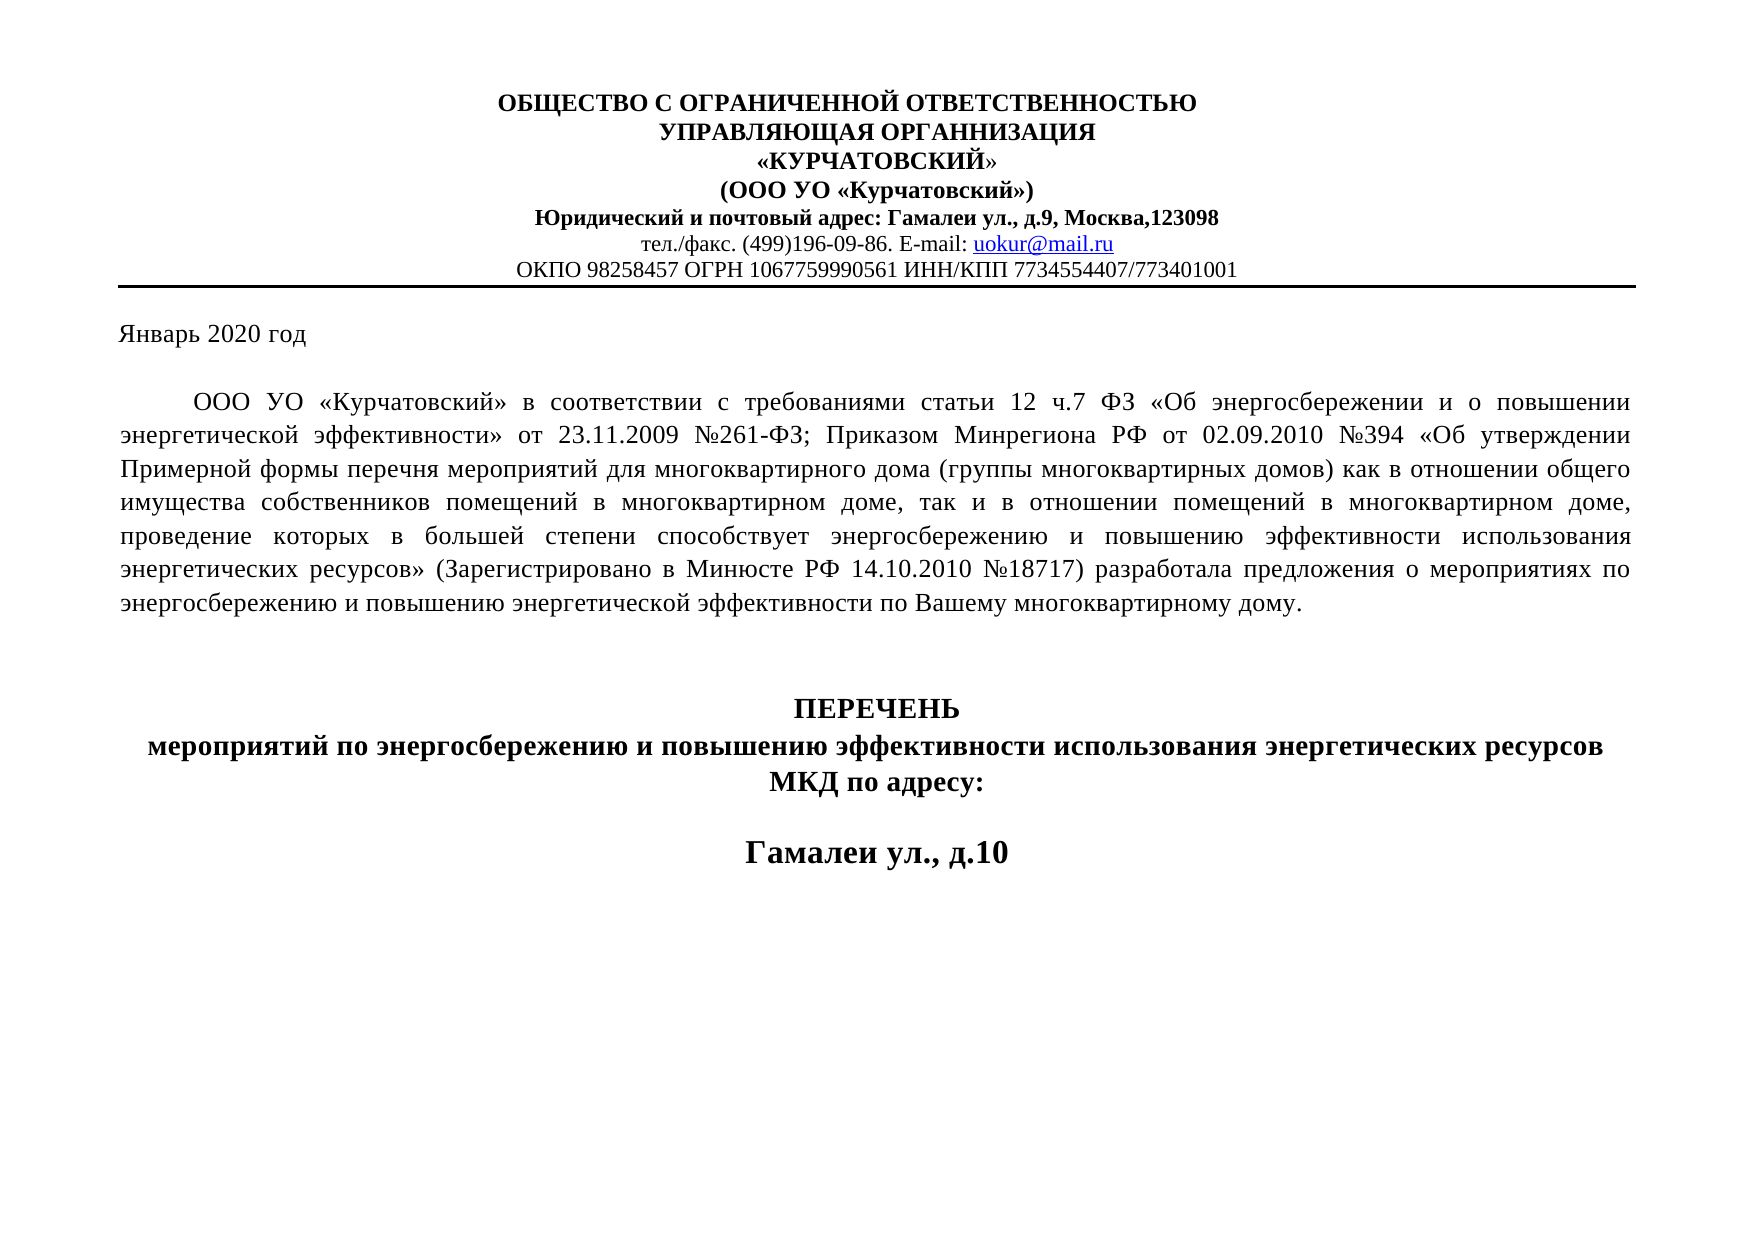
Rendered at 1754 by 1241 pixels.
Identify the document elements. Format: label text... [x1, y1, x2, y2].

text ПЕРЕЧЕНЬ [118, 690, 1636, 726]
text «КУРЧАТОВСКИЙ» [118, 146, 1636, 175]
text ООО УО «Курчатовский» в соответствии с требованиями статьи 12 ч.7 ФЗ «Об энергосбережении и о повышении энергетической эффективности» от 23.11.2009 №261-ФЗ; Приказом Минрегиона РФ от 02.09.2010 №394 «Об утверждении Примерной формы перечня мероприятий для многоквартирного дома (группы многоквартирных домов) как в отношении общего имущества собственников помещений в многоквартирном доме, так и в отношении помещений в многоквартирном доме, проведение которых в большей степени способствует энергосбережению и повышению эффективности использования энергетических ресурсов» (Зарегистрировано в Минюсте РФ 14.10.2010 №18717) разработала предложения о мероприятиях по энергосбережению и повышению энергетической эффективности по Вашему многоквартирному дому. [120, 383, 1634, 618]
text (ООО УО «Курчатовский») [118, 175, 1636, 203]
text мероприятий по энергосбережению и повышению эффективности использования энергетических ресурсов МКД по адресу: [118, 726, 1636, 798]
text Гамалеи ул., д.10 [118, 834, 1636, 870]
text Январь 2020 год [118, 316, 1634, 350]
text ОКПО 98258457 ОГРН 1067759990561 ИНН/КПП 7734554407/773401001 [118, 256, 1636, 285]
text УПРАВЛЯЮЩАЯ ОРГАННИЗАЦИЯ [118, 117, 1636, 146]
text Юридический и почтовый адрес: Гамалеи ул., д.9, Москва,123098 [118, 203, 1636, 230]
text тел./факс. (499)196-09-86. E-mail: uokur@mail.ru [118, 230, 1636, 256]
text ОБЩЕСТВО С ОГРАНИЧЕННОЙ ОТВЕТСТВЕННОСТЬЮ [59, 88, 1636, 117]
